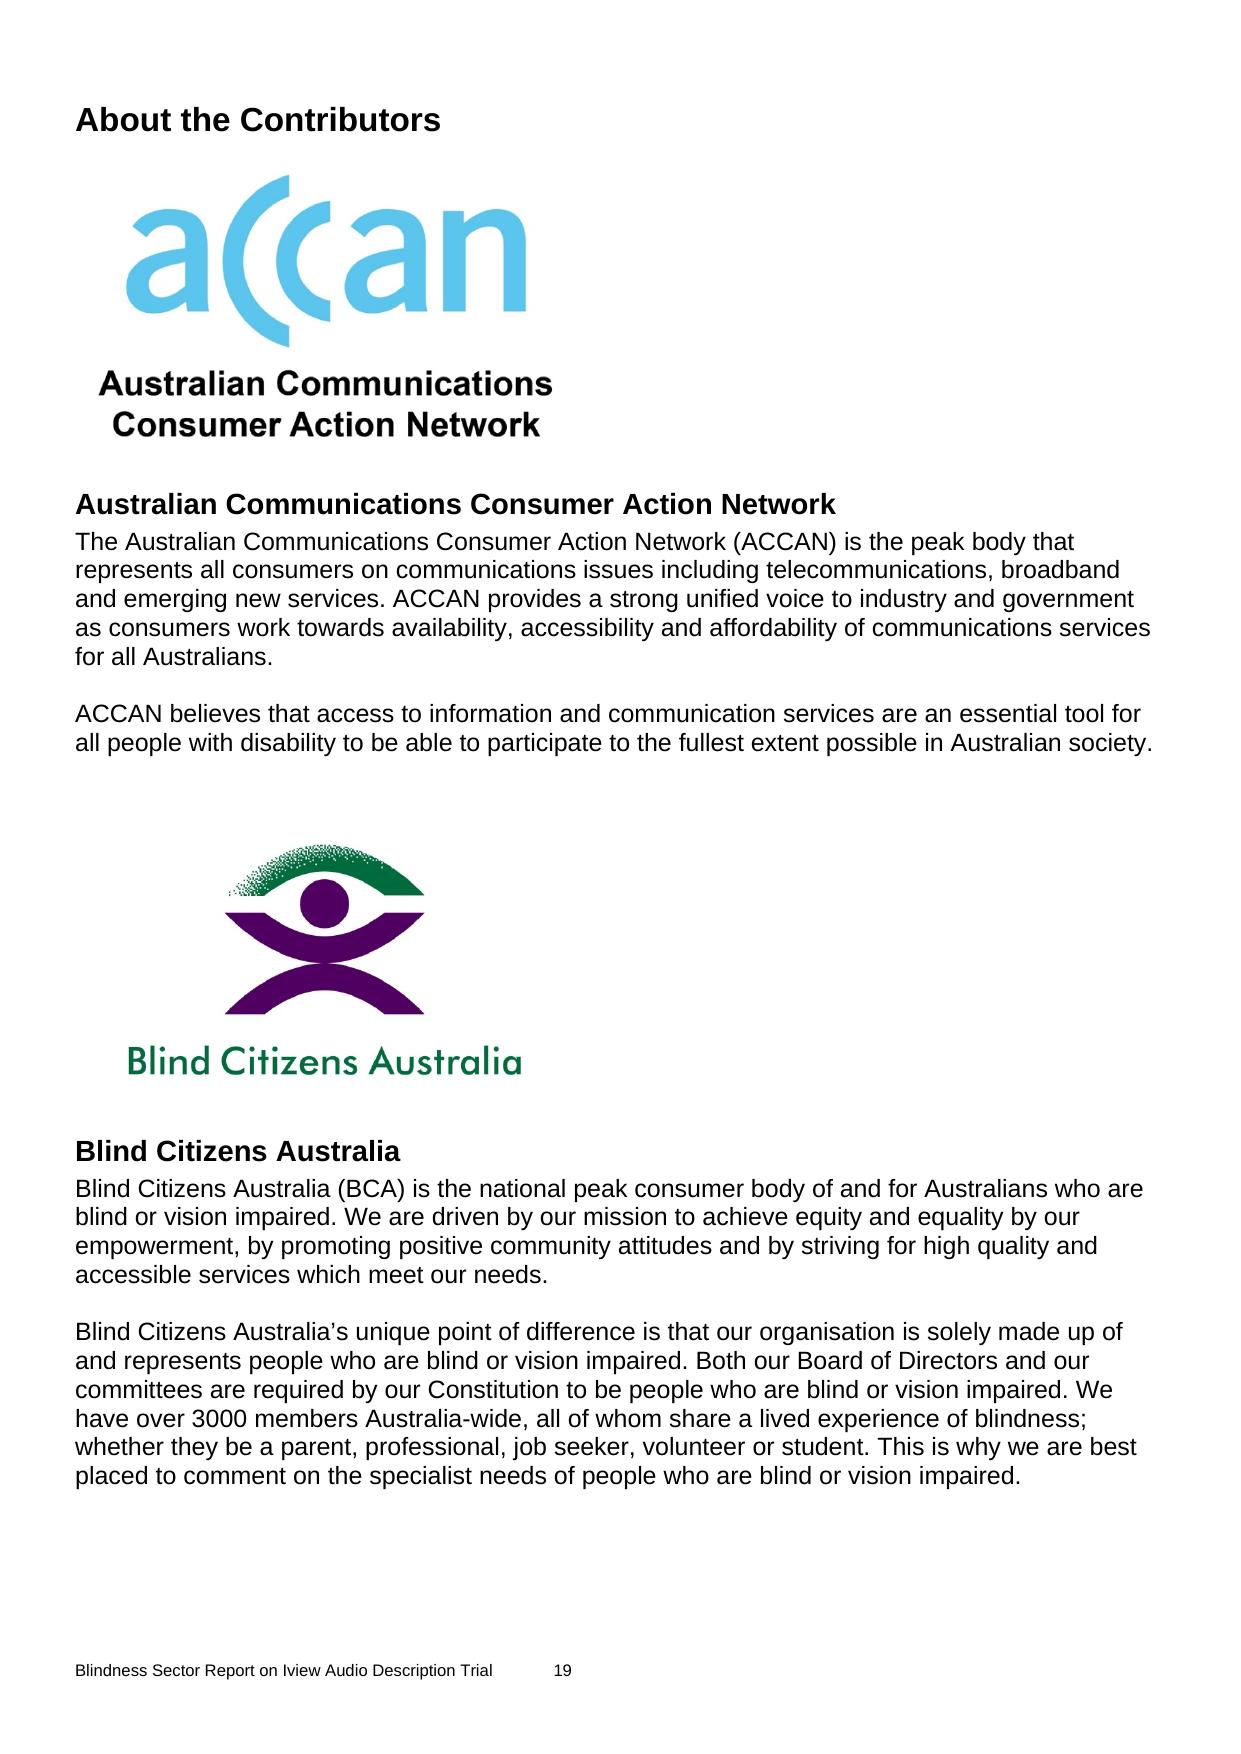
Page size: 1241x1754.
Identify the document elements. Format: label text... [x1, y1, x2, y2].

text The Australian Communications Consumer Action Network (ACCAN) is the peak body that represents all consumers on communications issues including telecommunications, broadband and emerging new services. ACCAN provides a strong unified voice to industry and government as consumers work towards availability, accessibility and affordability of communications services for all Australians. [75, 527, 1165, 670]
picture [75, 163, 574, 462]
text ACCAN believes that access to information and communication services are an essential tool for all people with disability to be able to participate to the fullest extent possible in Australian society. [75, 699, 1165, 757]
subtitle About the Contributors [75, 100, 1165, 138]
text Blind Citizens Australia (BCA) is the national peak consumer body of and for Australians who are blind or vision impaired. We are driven by our mission to achieve equity and equality by our empowerment, by promoting positive community attitudes and by striving for high quality and accessible services which meet our needs. [75, 1174, 1165, 1289]
subtitle Blind Citizens Australia [75, 1134, 1165, 1167]
subtitle Australian Communications Consumer Action Network [75, 487, 1165, 520]
picture [75, 810, 574, 1109]
text Blind Citizens Australia’s unique point of difference is that our organisation is solely made up of and represents people who are blind or vision impaired. Both our Board of Directors and our committees are required by our Constitution to be people who are blind or vision impaired. We have over 3000 members Australia-wide, all of whom share a lived experience of blindness; whether they be a parent, professional, job seeker, volunteer or student. This is why we are best placed to comment on the specialist needs of people who are blind or vision impaired. [75, 1317, 1165, 1490]
